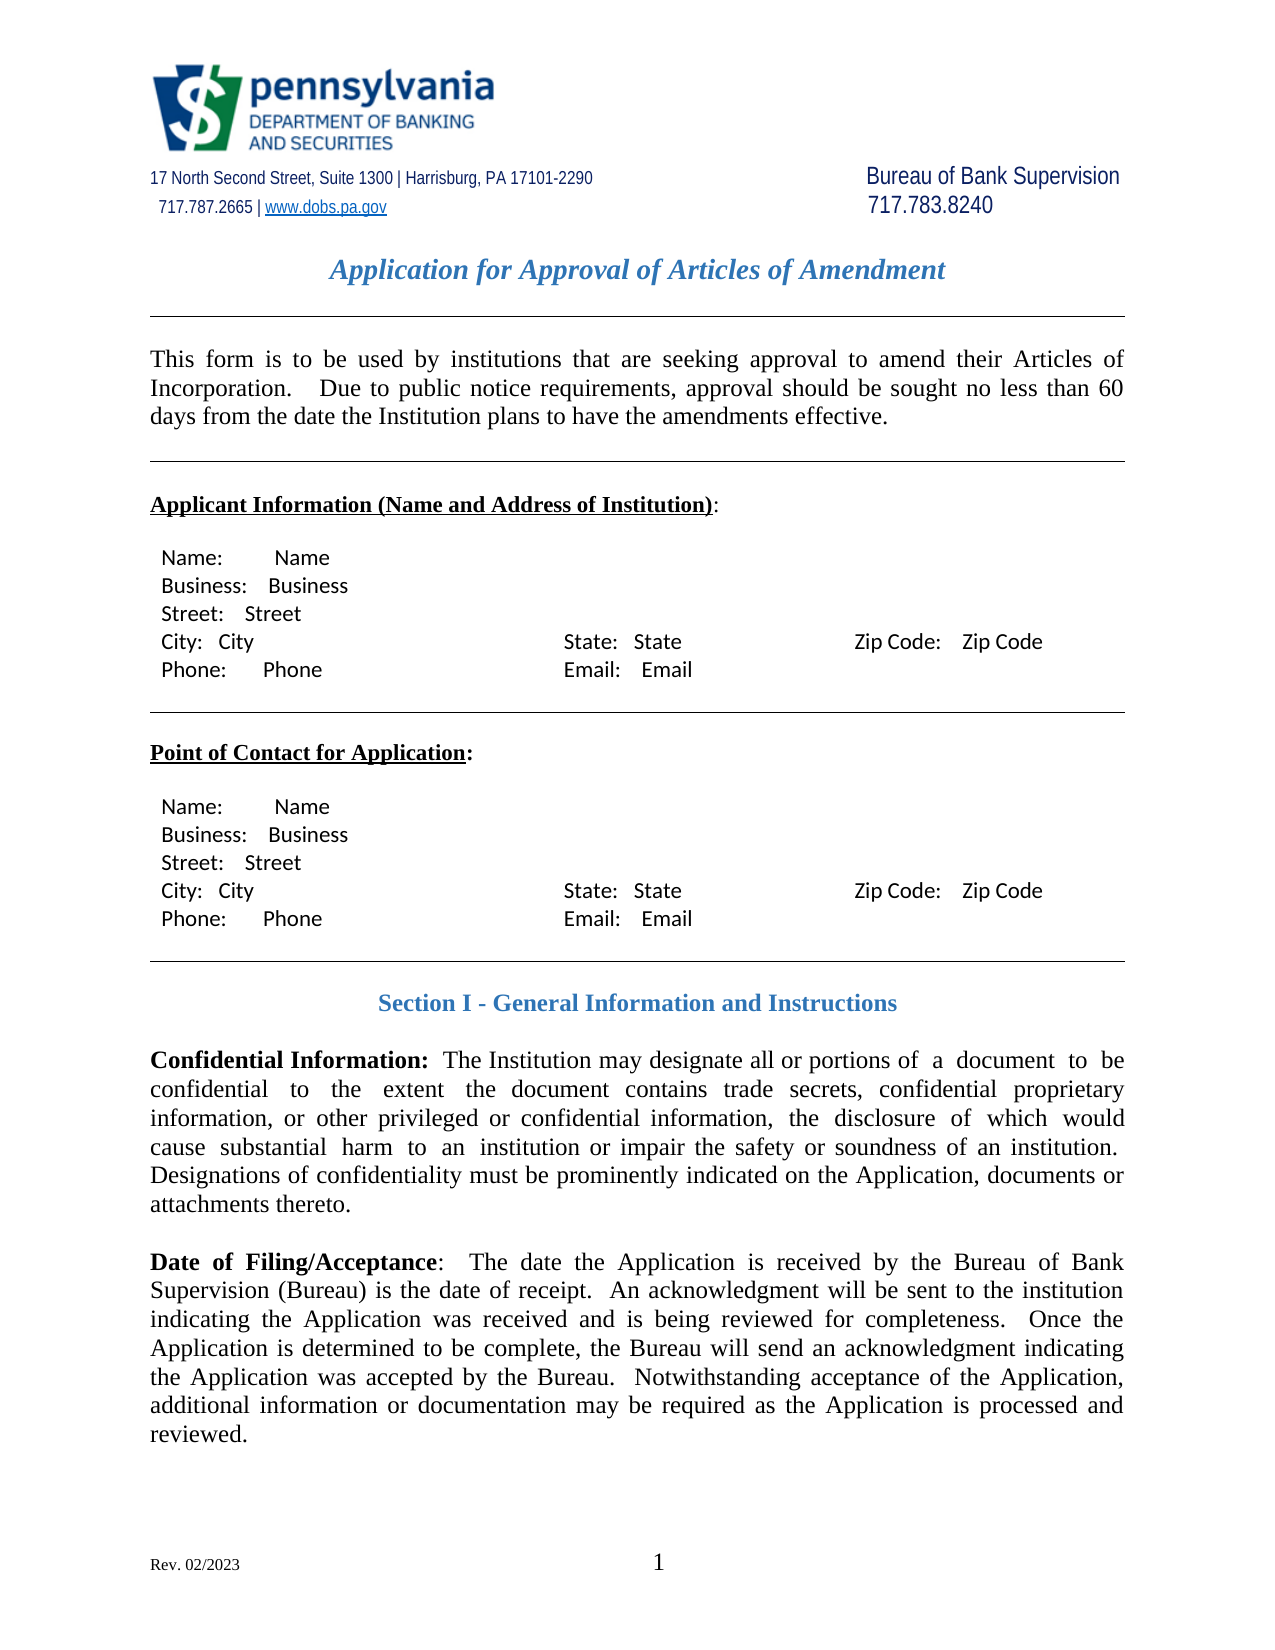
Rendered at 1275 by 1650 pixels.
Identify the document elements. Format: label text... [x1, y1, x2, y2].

text Date of Filing/Acceptance: The date the Application is received by the Bureau of Bank Supervision (Bureau) is the date of receipt. An acknowledgment will be sent to the institution indicating the Application was received and is being reviewed for completeness. Once the Application is determined to be complete, the Bureau will send an acknowledgment indicating the Application was accepted by the Bureau. Notwithstanding acceptance of the Application, additional information or documentation may be required as the Application is processed and reviewed. [150, 1247, 1125, 1448]
text Section I - General Information and Instructions [150, 988, 1125, 1017]
table_cell State: [553, 628, 843, 656]
table_cell City: [150, 628, 552, 656]
table_cell Business: [150, 820, 1134, 848]
table_header Name: [150, 792, 1134, 820]
table_cell Phone: [150, 904, 552, 932]
text This form is to be used by institutions that are seeking approval to amend their Articles of Incorporation. Due to public notice requirements, approval should be sought no less than 60 days from the date the Institution plans to have the amendments effective. [150, 344, 1125, 430]
text Confidential Information: The Institution may designate all or portions of a document to be confidential to the extent the document contains trade secrets, confidential proprietary information, or other privileged or confidential information, the disclosure of which would cause substantial harm to an institution or impair the safety or soundness of an institution. Designations of confidentiality must be prominently indicated on the Application, documents or attachments thereto. [150, 1046, 1125, 1218]
table_cell Street: [150, 848, 1134, 876]
text Point of Contact for Application: [150, 739, 1125, 766]
table_cell Email: [553, 904, 1134, 932]
table_cell Business: [150, 571, 1134, 599]
table_cell State: [553, 876, 843, 904]
table_cell City: [150, 876, 552, 904]
table_cell Email: [553, 656, 1134, 683]
table_cell Zip Code: [843, 876, 1134, 904]
text Application for Approval of Articles of Amendment [150, 252, 1125, 286]
text Applicant Information (Name and Address of Institution): [150, 491, 1125, 517]
table_cell Phone: [150, 656, 552, 683]
table_cell Street: [150, 600, 1134, 627]
table_header Name: [150, 544, 1134, 571]
table_cell Zip Code: [843, 628, 1134, 656]
picture [150, 62, 495, 153]
